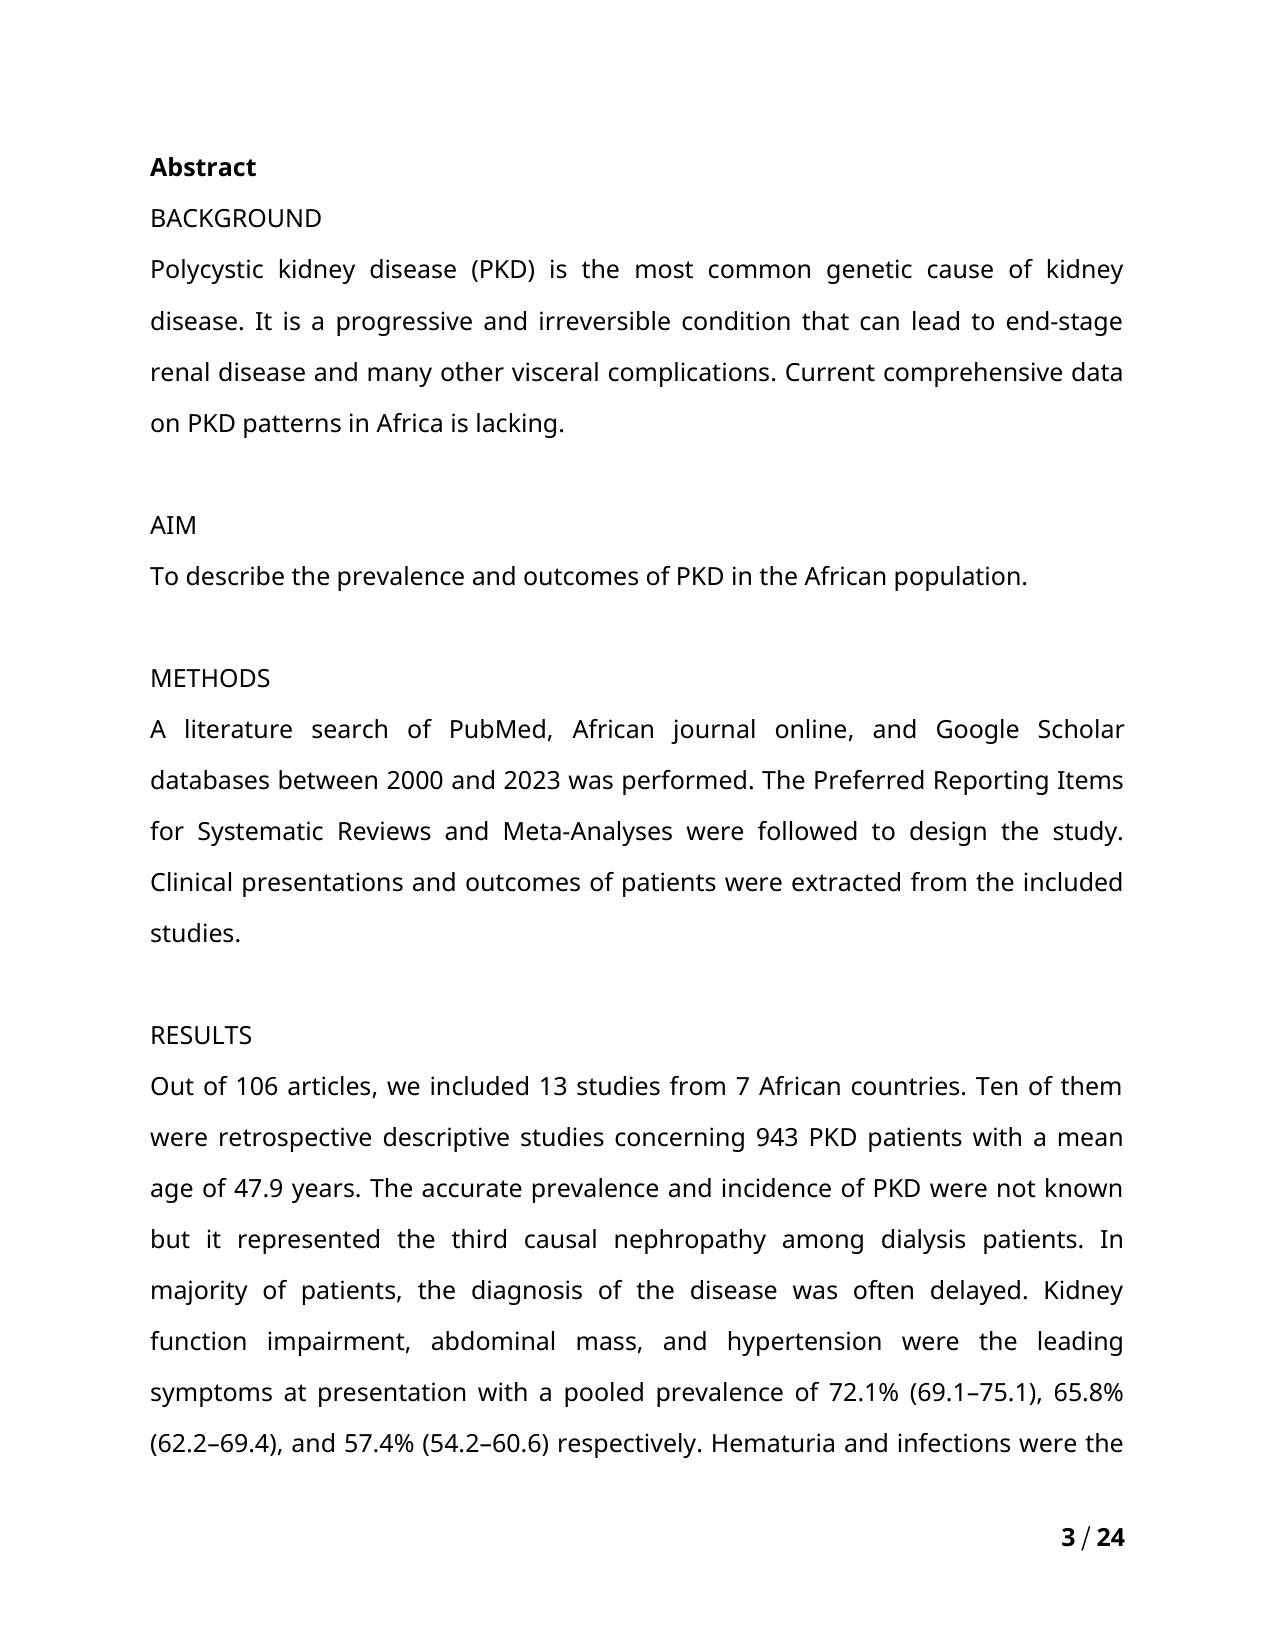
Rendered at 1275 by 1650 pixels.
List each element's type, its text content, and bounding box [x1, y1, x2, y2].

text Abstract [150, 150, 1125, 184]
text RESULTS [150, 1018, 1125, 1052]
text Polycystic kidney disease (PKD) is the most common genetic cause of kidney disease. It is a progressive and irreversible condition that can lead to end-stage renal disease and many other visceral complications. Current comprehensive data on PKD patterns in Africa is lacking. [150, 252, 1125, 439]
text AIM [150, 507, 1125, 541]
text To describe the prevalence and outcomes of PKD in the African population. [150, 558, 1125, 592]
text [150, 1069, 1125, 1460]
text BACKGROUND [150, 201, 1125, 235]
text METHODS [150, 660, 1125, 694]
text A literature search of PubMed, African journal online, and Google Scholar databases between 2000 and 2023 was performed. The Preferred Reporting Items for Systematic Reviews and Meta-Analyses were followed to design the study. Clinical presentations and outcomes of patients were extracted from the included studies. [150, 711, 1125, 950]
